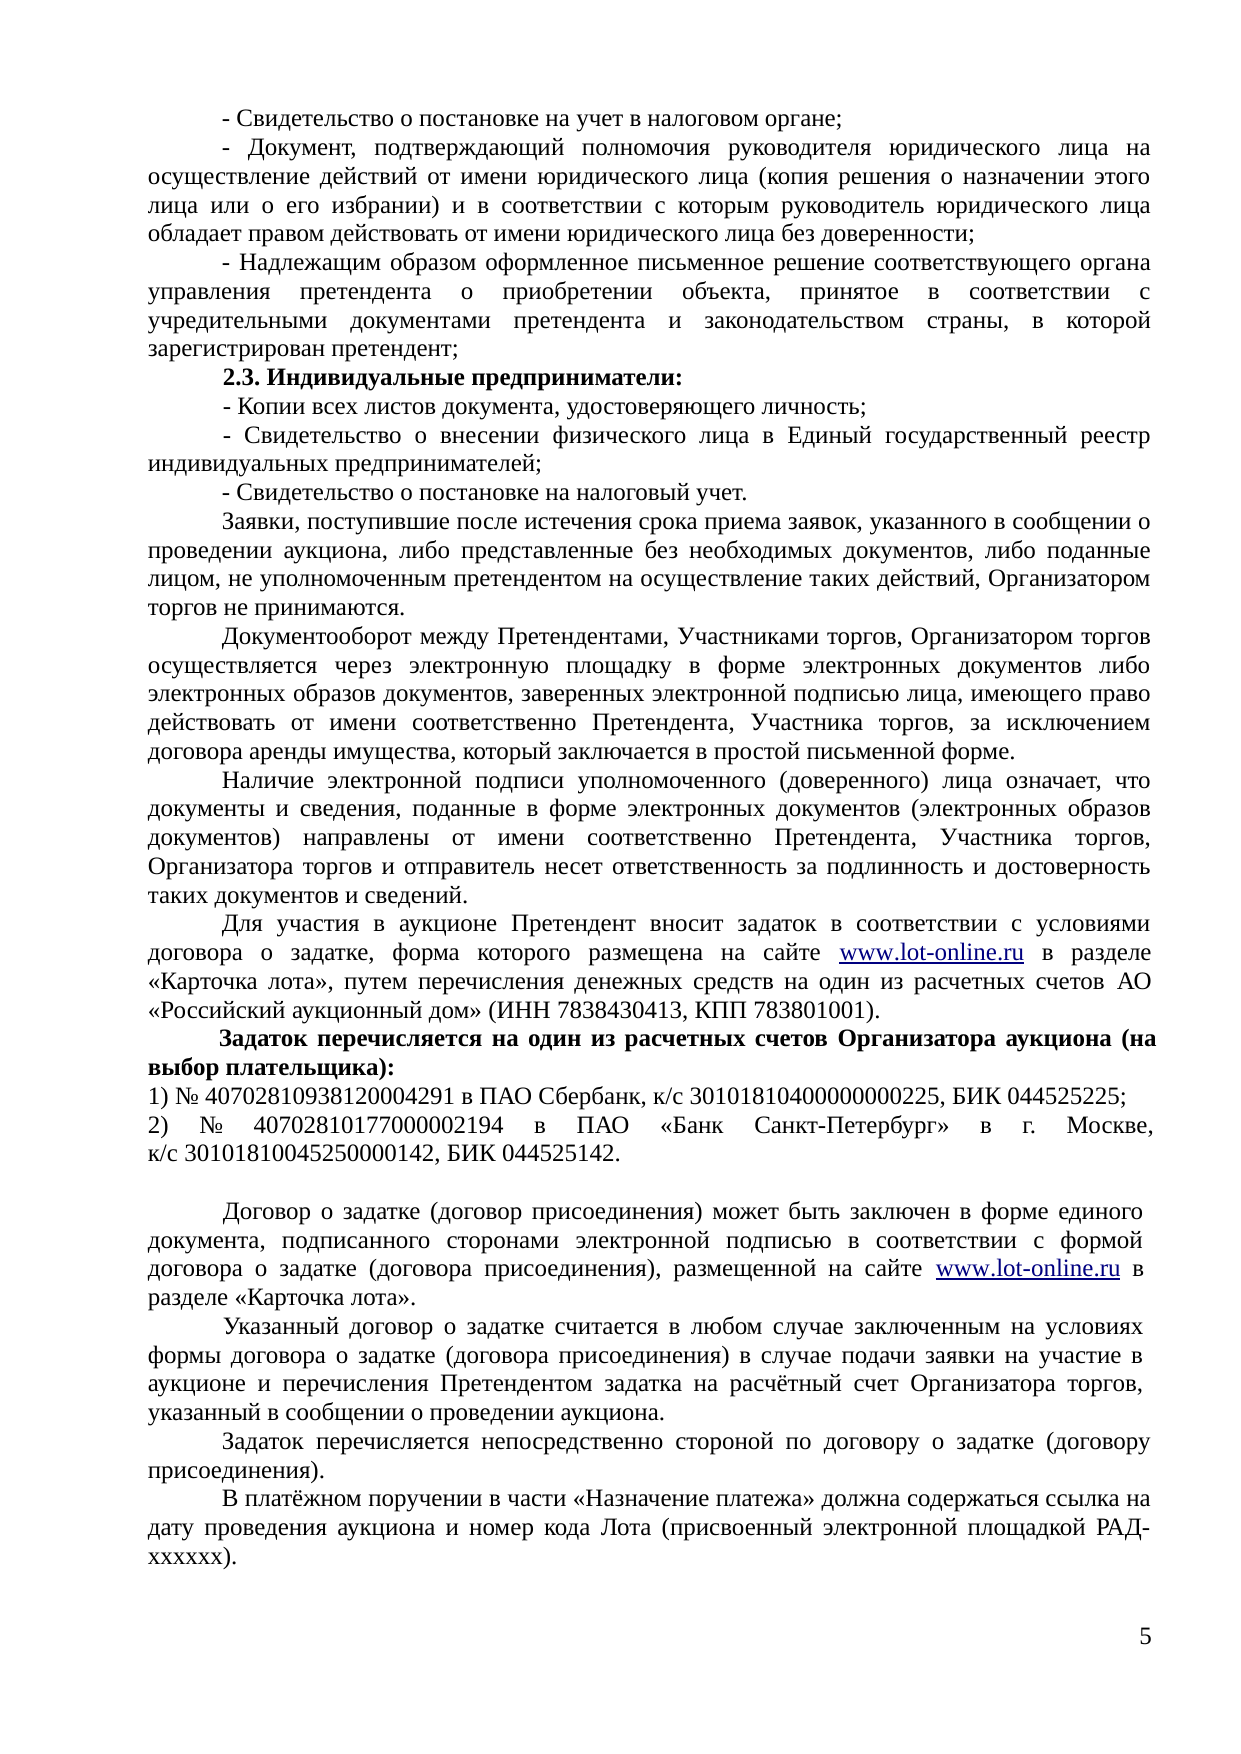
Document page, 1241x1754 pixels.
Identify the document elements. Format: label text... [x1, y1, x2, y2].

text Договор о задатке (договор присоединения) может быть заключен в форме единого документа, подписанного сторонами электронной подписью в соответствии с формой договора о задатке (договора присоединения), размещенной на сайте www.lot-online.ru в разделе «Карточка лота». [148, 1196, 1144, 1311]
list 1) № 40702810938120004291 в ПАО Сбербанк, к/с 30101810400000000225, БИК 044525225; [148, 1081, 1152, 1110]
text - Свидетельство о постановке на налоговый учет. [148, 477, 1152, 506]
list 2) № 40702810177000002194 в ПАО «Банк Санкт-Петербург» в г. Москве, к/с 30101810045250000142, БИК 044525142. [148, 1110, 1154, 1167]
text - Свидетельство о внесении физического лица в Единый государственный реестр индивидуальных предпринимателей; [148, 420, 1152, 477]
text - Надлежащим образом оформленное письменное решение соответствующего органа управления претендента о приобретении объекта, принятое в соответствии с учредительными документами претендента и законодательством страны, в которой зарегистрирован претендент; [148, 247, 1152, 362]
text Наличие электронной подписи уполномоченного (доверенного) лица означает, что документы и сведения, поданные в форме электронных документов (электронных образов документов) направлены от имени соответственно Претендента, Участника торгов, Организатора торгов и отправитель несет ответственность за подлинность и достоверность таких документов и сведений. [148, 765, 1152, 908]
text В платёжном поручении в части «Назначение платежа» должна содержаться ссылка на дату проведения аукциона и номер кода Лота (присвоенный электронной площадкой РАД-хххххх). [148, 1483, 1152, 1570]
text Заявки, поступившие после истечения срока приема заявок, указанного в сообщении о проведении аукциона, либо представленные без необходимых документов, либо поданные лицом, не уполномоченным претендентом на осуществление таких действий, Организатором торгов не принимаются. [148, 506, 1152, 621]
text Для участия в аукционе Претендент вносит задаток в соответствии с условиями договора о задатке, форма которого размещена на сайте www.lot-online.ru в разделе «Карточка лота», путем перечисления денежных средств на один из расчетных счетов АО «Российский аукционный дом» (ИНН 7838430413, КПП 783801001). [148, 908, 1152, 1023]
text - Документ, подтверждающий полномочия руководителя юридического лица на осуществление действий от имени юридического лица (копия решения о назначении этого лица или о его избрании) и в соответствии с которым руководитель юридического лица обладает правом действовать от имени юридического лица без доверенности; [148, 132, 1152, 247]
text - Свидетельство о постановке на учет в налоговом органе; [148, 103, 1152, 132]
text - Копии всех листов документа, удостоверяющего личность; [148, 391, 1152, 420]
text Документооборот между Претендентами, Участниками торгов, Организатором торгов осуществляется через электронную площадку в форме электронных документов либо электронных образов документов, заверенных электронной подписью лица, имеющего право действовать от имени соответственно Претендента, Участника торгов, за исключением договора аренды имущества, который заключается в простой письменной форме. [148, 621, 1152, 765]
text Задаток перечисляется непосредственно стороной по договору о задатке (договору присоединения). [148, 1426, 1152, 1483]
text Указанный договор о задатке считается в любом случае заключенным на условиях формы договора о задатке (договора присоединения) в случае подачи заявки на участие в аукционе и перечисления Претендентом задатка на расчётный счет Организатора торгов, указанный в сообщении о проведении аукциона. [148, 1311, 1144, 1426]
text 2.3. Индивидуальные предприниматели: [148, 362, 1152, 391]
text Задаток перечисляется на один из расчетных счетов Организатора аукциона (на выбор плательщика): [148, 1023, 1157, 1081]
